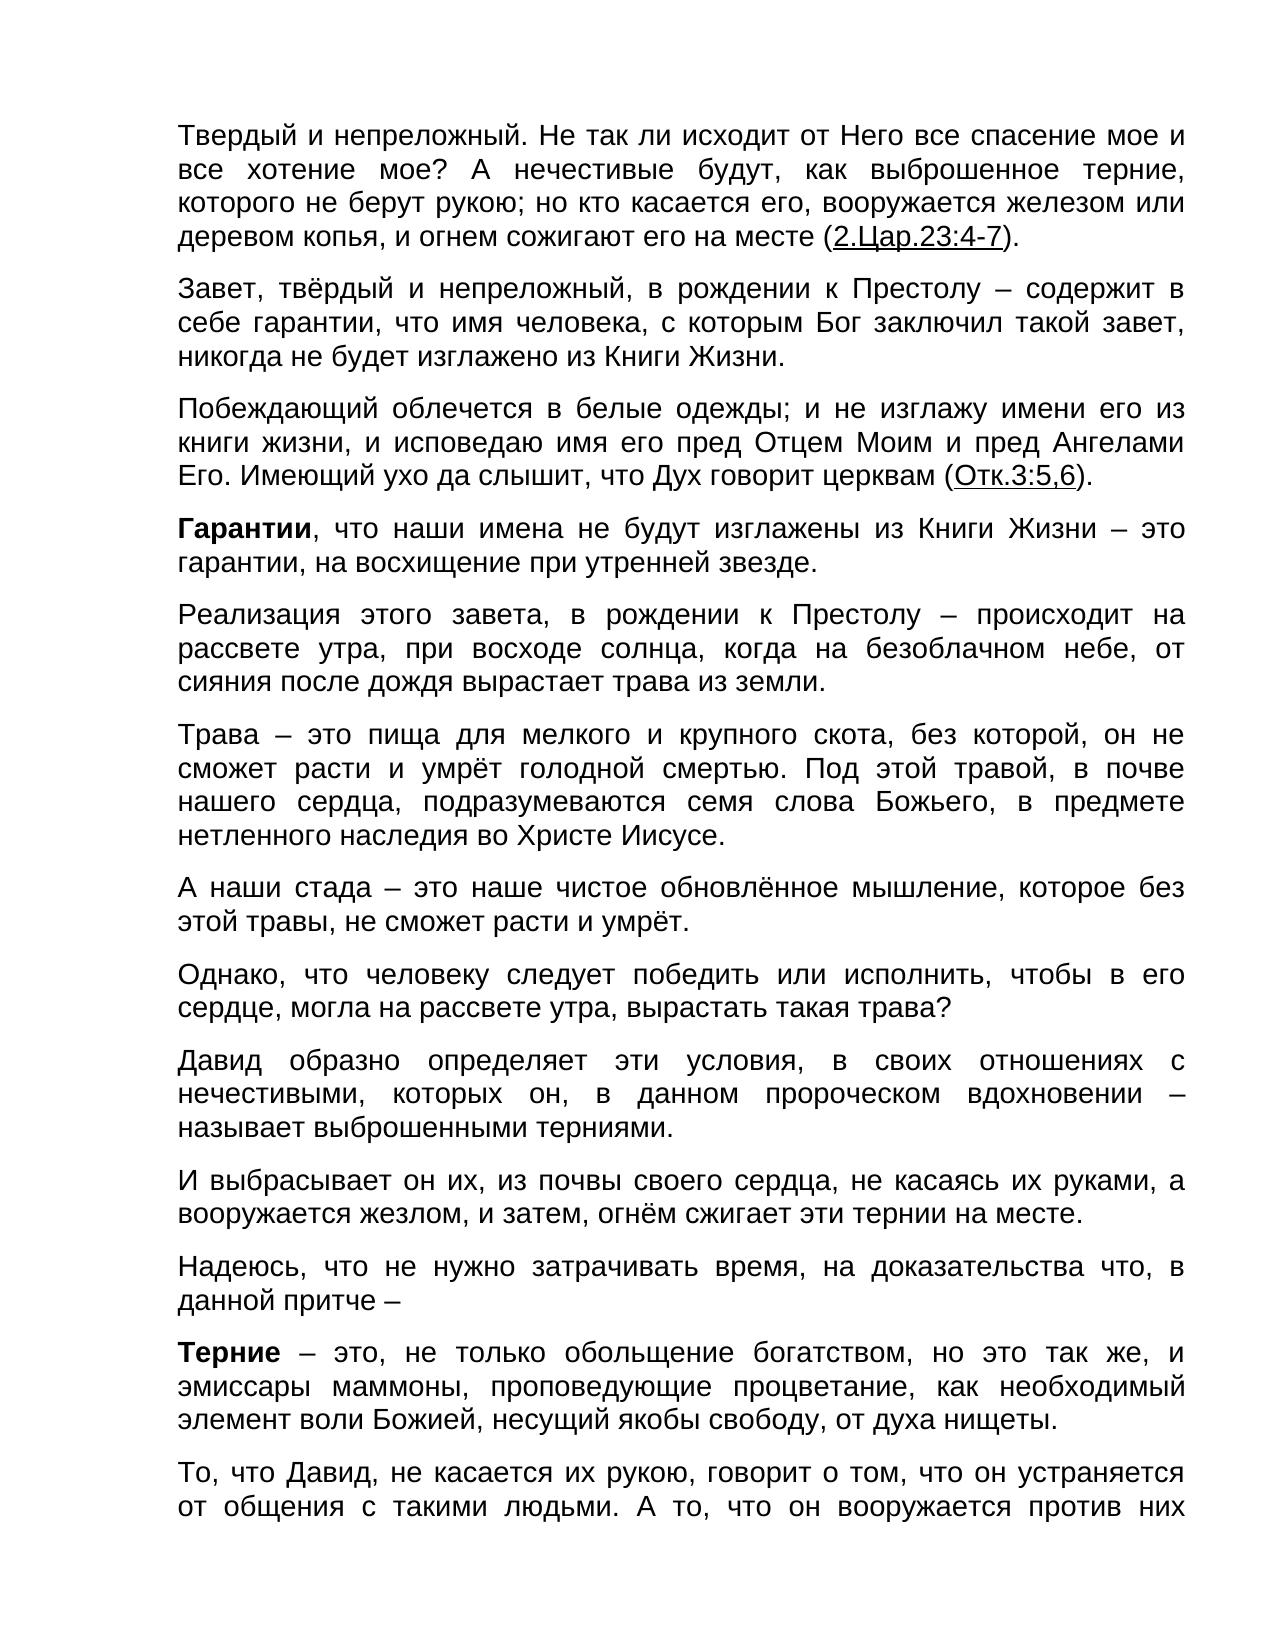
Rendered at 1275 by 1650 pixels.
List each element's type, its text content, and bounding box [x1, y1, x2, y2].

text Гарантии, что наши имена не будут изглажены из Книги Жизни – это гарантии, на восхищение при утренней звезде. [177, 511, 1186, 578]
text Однако, что человеку следует победить или исполнить, чтобы в его сердце, могла на рассвете утра, вырастать такая трава? [177, 957, 1186, 1024]
text А наши стада – это наше чистое обновлённое мышление, которое без этой травы, не сможет расти и умрёт. [177, 870, 1186, 937]
text Давид образно определяет эти условия, в своих отношениях с нечестивыми, которых он, в данном пророческом вдохновении – называет выброшенными терниями. [177, 1043, 1186, 1143]
text Твердый и непреложный. Не так ли исходит от Него все спасение мое и все хотение мое? А нечестивые будут, как выброшенное терние, которого не берут рукою; но кто касается его, вооружается железом или деревом копья, и огнем сожигают его на месте (2.Цар.23:4-7). [177, 118, 1186, 252]
text Трава – это пища для мелкого и крупного скота, без которой, он не сможет расти и умрёт голодной смертью. Под этой травой, в почве нашего сердца, подразумеваются семя слова Божьего, в предмете нетленного наследия во Христе Иисусе. [177, 717, 1186, 851]
text Завет, твёрдый и непреложный, в рождении к Престолу – содержит в себе гарантии, что имя человека, с которым Бог заключил такой завет, никогда не будет изглажено из Книги Жизни. [177, 271, 1186, 372]
text Терние – это, не только обольщение богатством, но это так же, и эмиссары маммоны, проповедующие процветание, как необходимый элемент воли Божией, несущий якобы свободу, от духа нищеты. [177, 1335, 1186, 1436]
text И выбрасывает он их, из почвы своего сердца, не касаясь их руками, а вооружается жезлом, и затем, огнём сжигает эти тернии на месте. [177, 1163, 1186, 1230]
text Надеюсь, что не нужно затрачивать время, на доказательства что, в данной притче – [177, 1249, 1186, 1316]
text Реализация этого завета, в рождении к Престолу – происходит на рассвете утра, при восходе солнца, когда на безоблачном небе, от сияния после дождя вырастает трава из земли. [177, 597, 1186, 698]
text Побеждающий облечется в белые одежды; и не изглажу имени его из книги жизни, и исповедаю имя его пред Отцем Моим и пред Ангелами Его. Имеющий ухо да слышит, что Дух говорит церквам (Отк.3:5,6). [177, 391, 1186, 492]
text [177, 1455, 1186, 1522]
